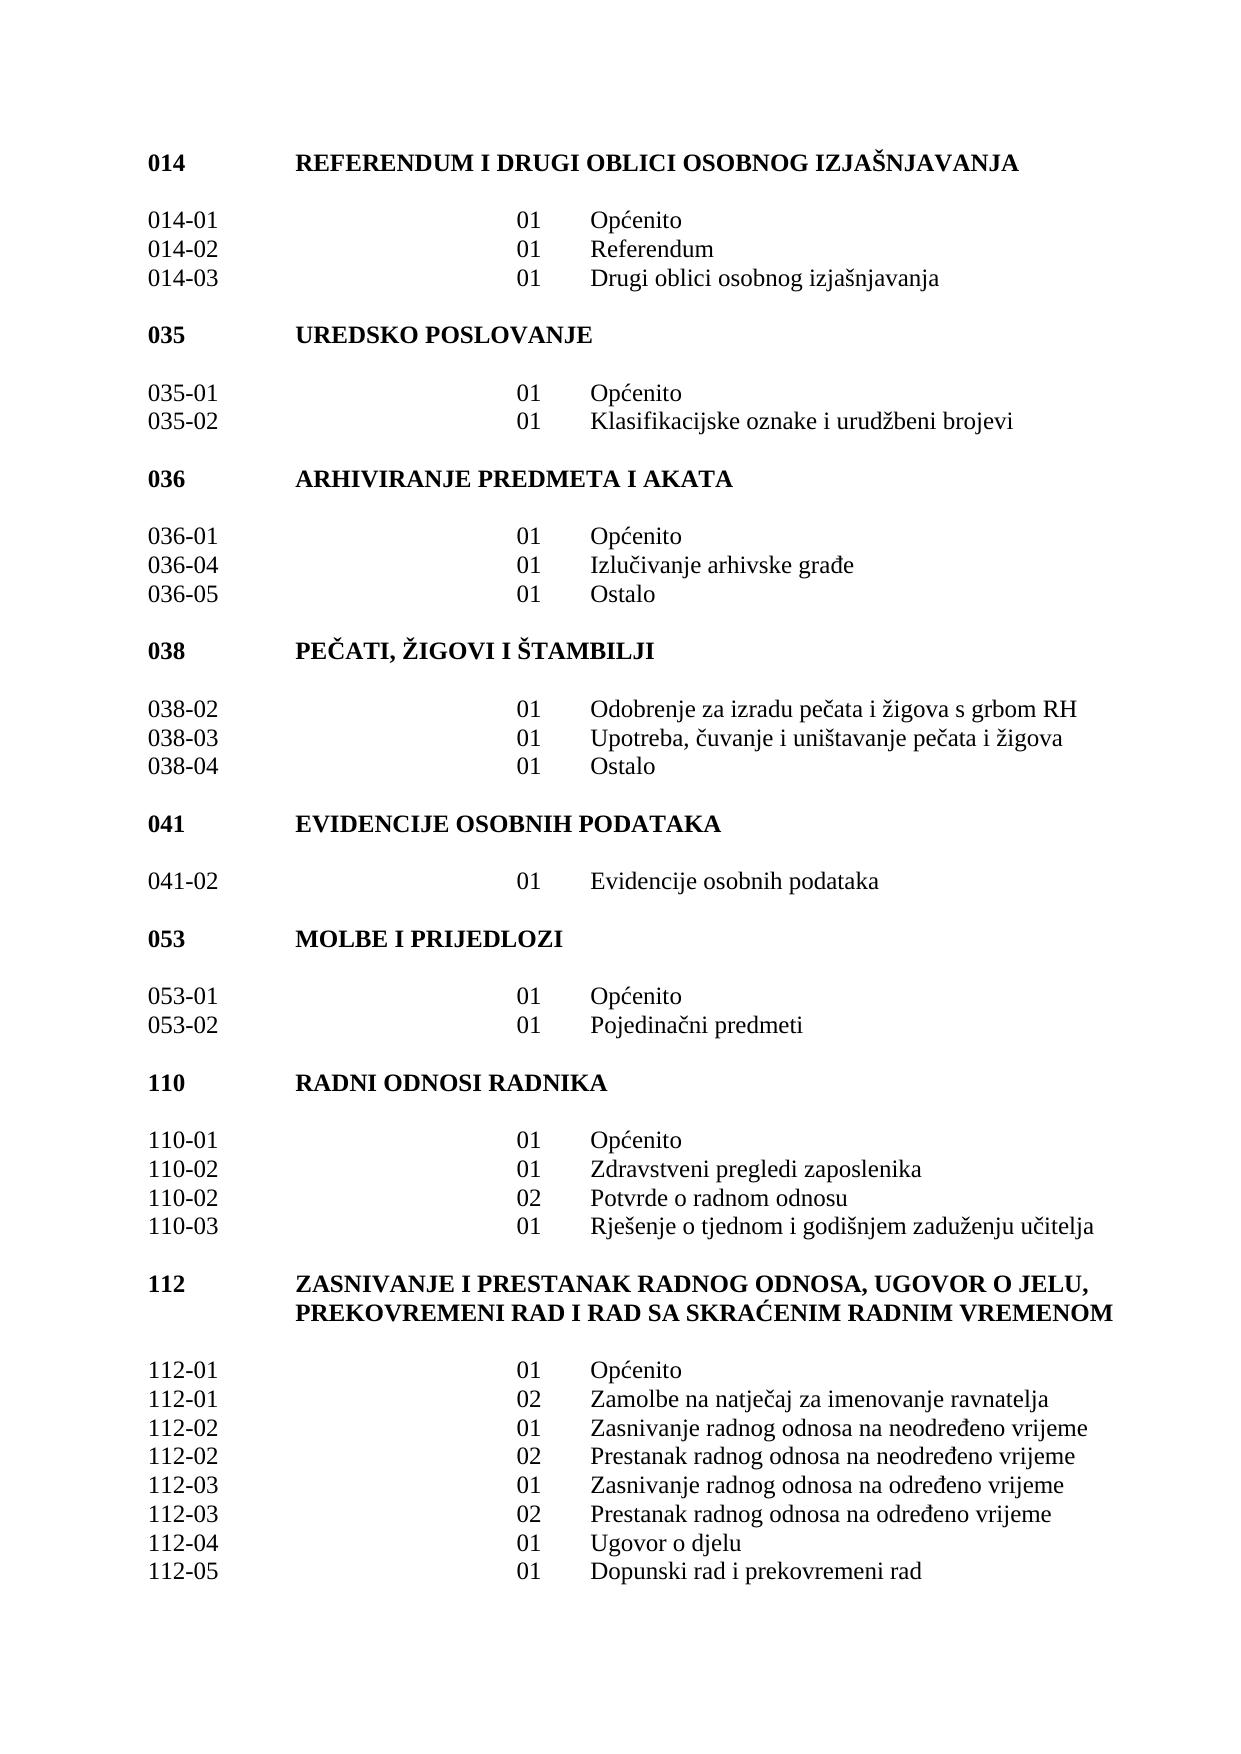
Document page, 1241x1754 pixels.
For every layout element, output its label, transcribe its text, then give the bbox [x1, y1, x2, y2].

text 110 RADNI ODNOSI RADNIKA [148, 1068, 1122, 1096]
text 112-03 01 Zasnivanje radnog odnosa na određeno vrijeme [148, 1470, 1122, 1499]
text 036-01 01 Općenito [148, 521, 1122, 550]
text 110-03 01 Rješenje o tjednom i godišnjem zaduženju učitelja [148, 1211, 1122, 1240]
text 035-01 01 Općenito [148, 378, 1122, 406]
text 036-05 01 Ostalo [148, 579, 1122, 608]
text 035-02 01 Klasifikacijske oznake i urudžbeni brojevi [148, 406, 1122, 435]
text 112-03 02 Prestanak radnog odnosa na određeno vrijeme [148, 1499, 1122, 1528]
text 041-02 01 Evidencije osobnih podataka [148, 866, 1122, 895]
text 038-03 01 Upotreba, čuvanje i uništavanje pečata i žigova [148, 723, 1122, 751]
text 053-01 01 Općenito 053-02 01 Pojedinačni predmeti [148, 981, 1122, 1039]
text 112-01 01 Općenito [148, 1355, 1122, 1384]
text 014-02 01 Referendum 014-03 01 Drugi oblici osobnog izjašnjavanja [148, 234, 1122, 291]
text PREKOVREMENI RAD I RAD SA SKRAĆENIM RADNIM VREMENOM [221, 1298, 1122, 1326]
text 112-02 01 Zasnivanje radnog odnosa na neodređeno vrijeme [148, 1413, 1122, 1441]
text 110-01 01 Općenito [148, 1125, 1122, 1154]
text 112-02 02 Prestanak radnog odnosa na neodređeno vrijeme [148, 1441, 1122, 1470]
text 041 EVIDENCIJE OSOBNIH PODATAKA [148, 809, 1122, 838]
text 112 ZASNIVANJE I PRESTANAK RADNOG ODNOSA, UGOVOR O JELU, [148, 1269, 1122, 1298]
text 036-04 01 Izlučivanje arhivske građe [148, 550, 1122, 579]
text 014 REFERENDUM I DRUGI OBLICI OSOBNOG IZJAŠNJAVANJA [148, 148, 1122, 176]
text 110-02 02 Potvrde o radnom odnosu [148, 1183, 1122, 1211]
text 014-01 01 Općenito [148, 205, 1122, 234]
text 112-05 01 Dopunski rad i prekovremeni rad [148, 1556, 1122, 1585]
text 112-01 02 Zamolbe na natječaj za imenovanje ravnatelja [148, 1384, 1122, 1413]
text 112-04 01 Ugovor o djelu [148, 1528, 1122, 1556]
text 038 PEČATI, ŽIGOVI I ŠTAMBILJI [148, 636, 1122, 665]
text 038-02 01 Odobrenje za izradu pečata i žigova s grbom RH [148, 694, 1122, 723]
text 036 ARHIVIRANJE PREDMETA I AKATA [148, 464, 1122, 493]
text 053 MOLBE I PRIJEDLOZI [148, 924, 1122, 953]
text 035 UREDSKO POSLOVANJE [148, 320, 1122, 349]
text 110-02 01 Zdravstveni pregledi zaposlenika [148, 1154, 1122, 1183]
text 038-04 01 Ostalo [148, 751, 1122, 780]
